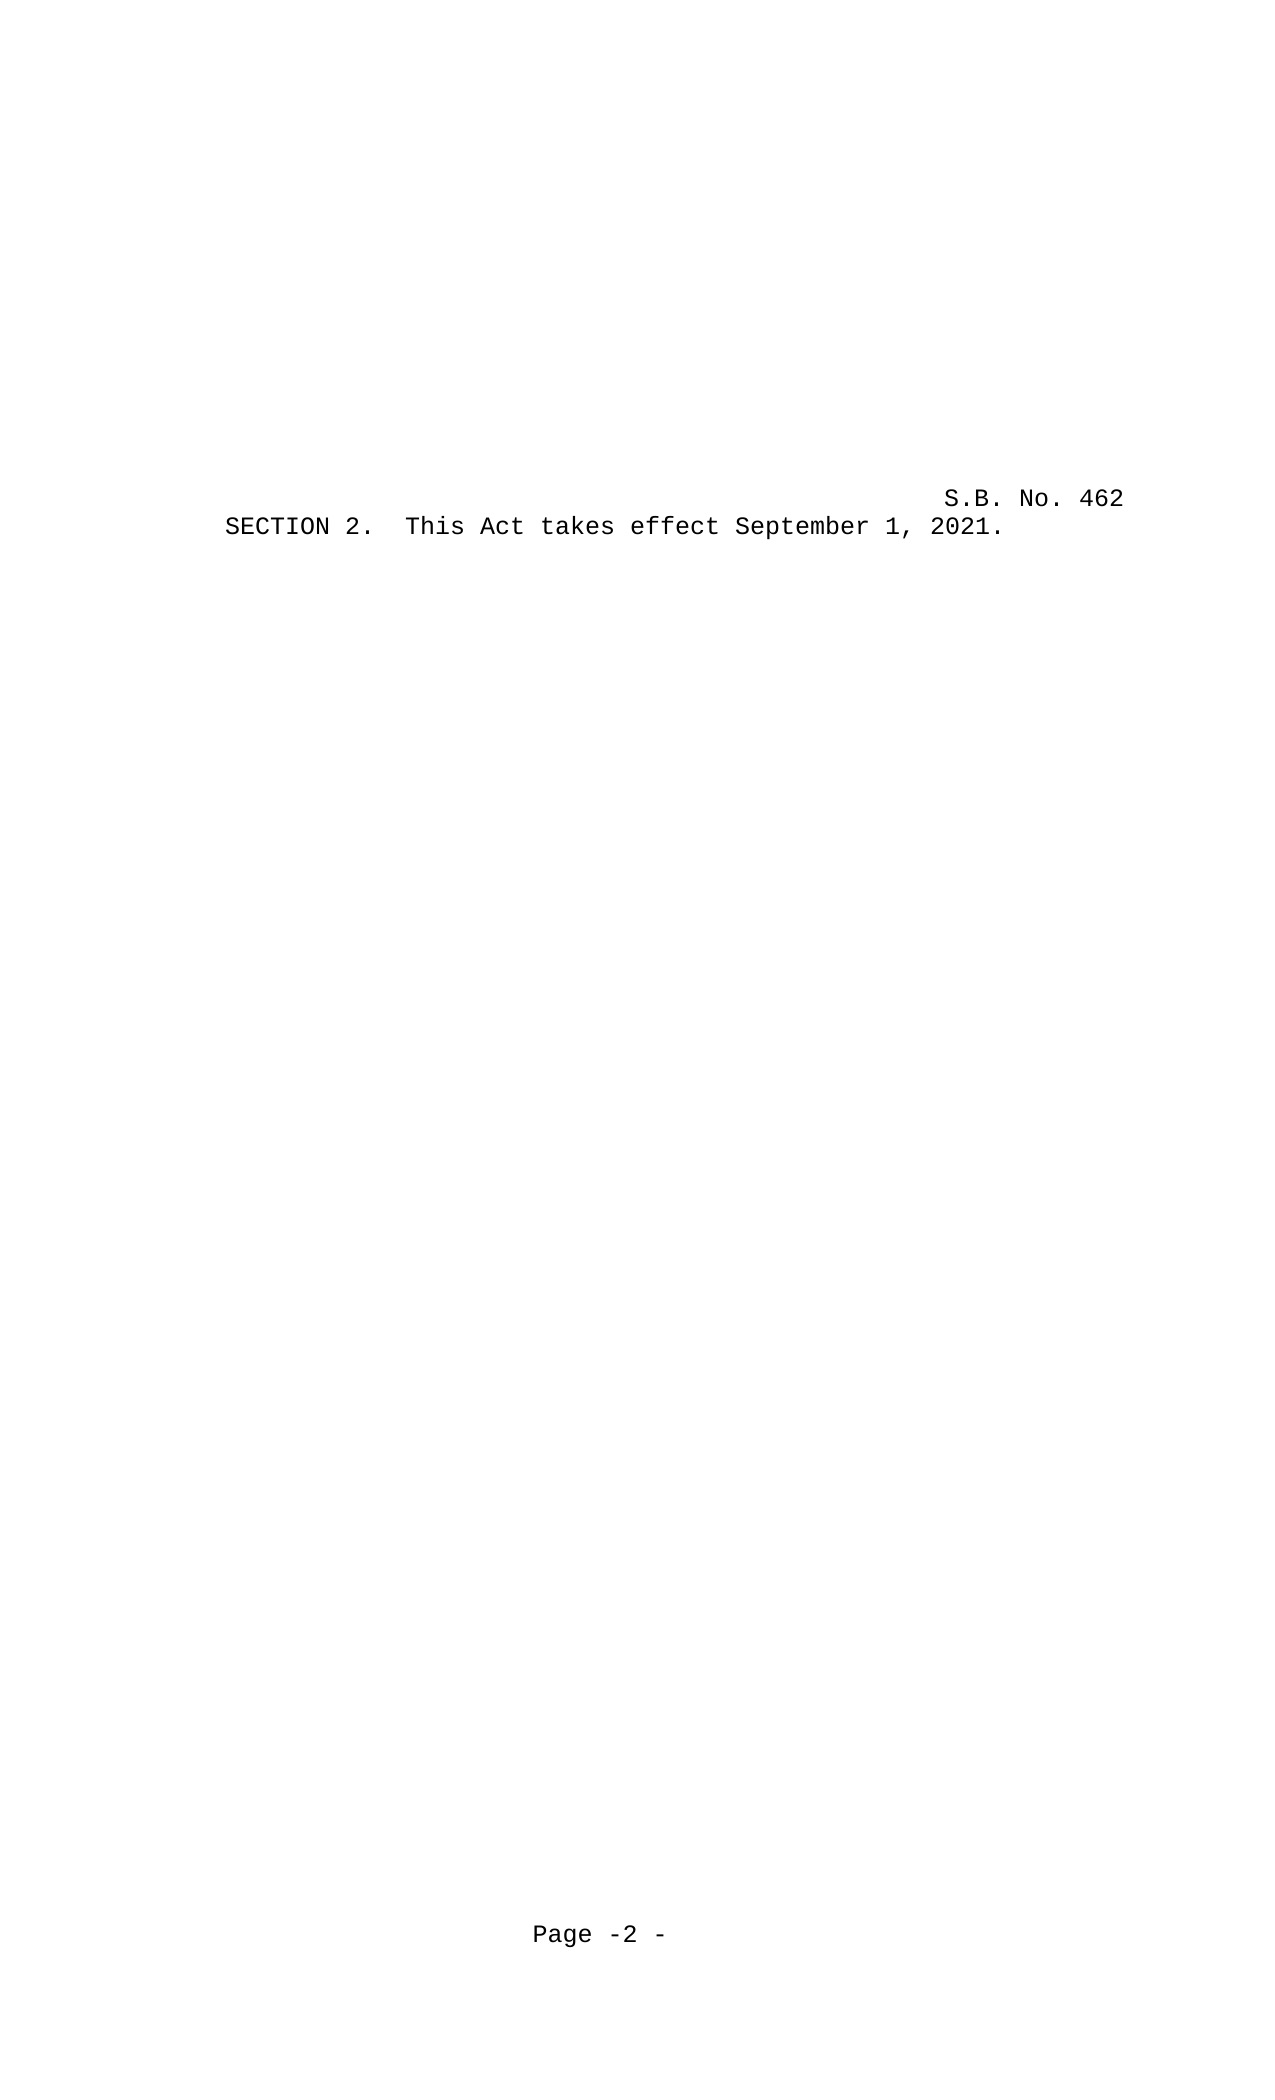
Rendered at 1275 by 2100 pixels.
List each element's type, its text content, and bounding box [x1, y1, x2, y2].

text SECTION 2. This Act takes effect September 1, 2021. [150, 514, 1125, 542]
